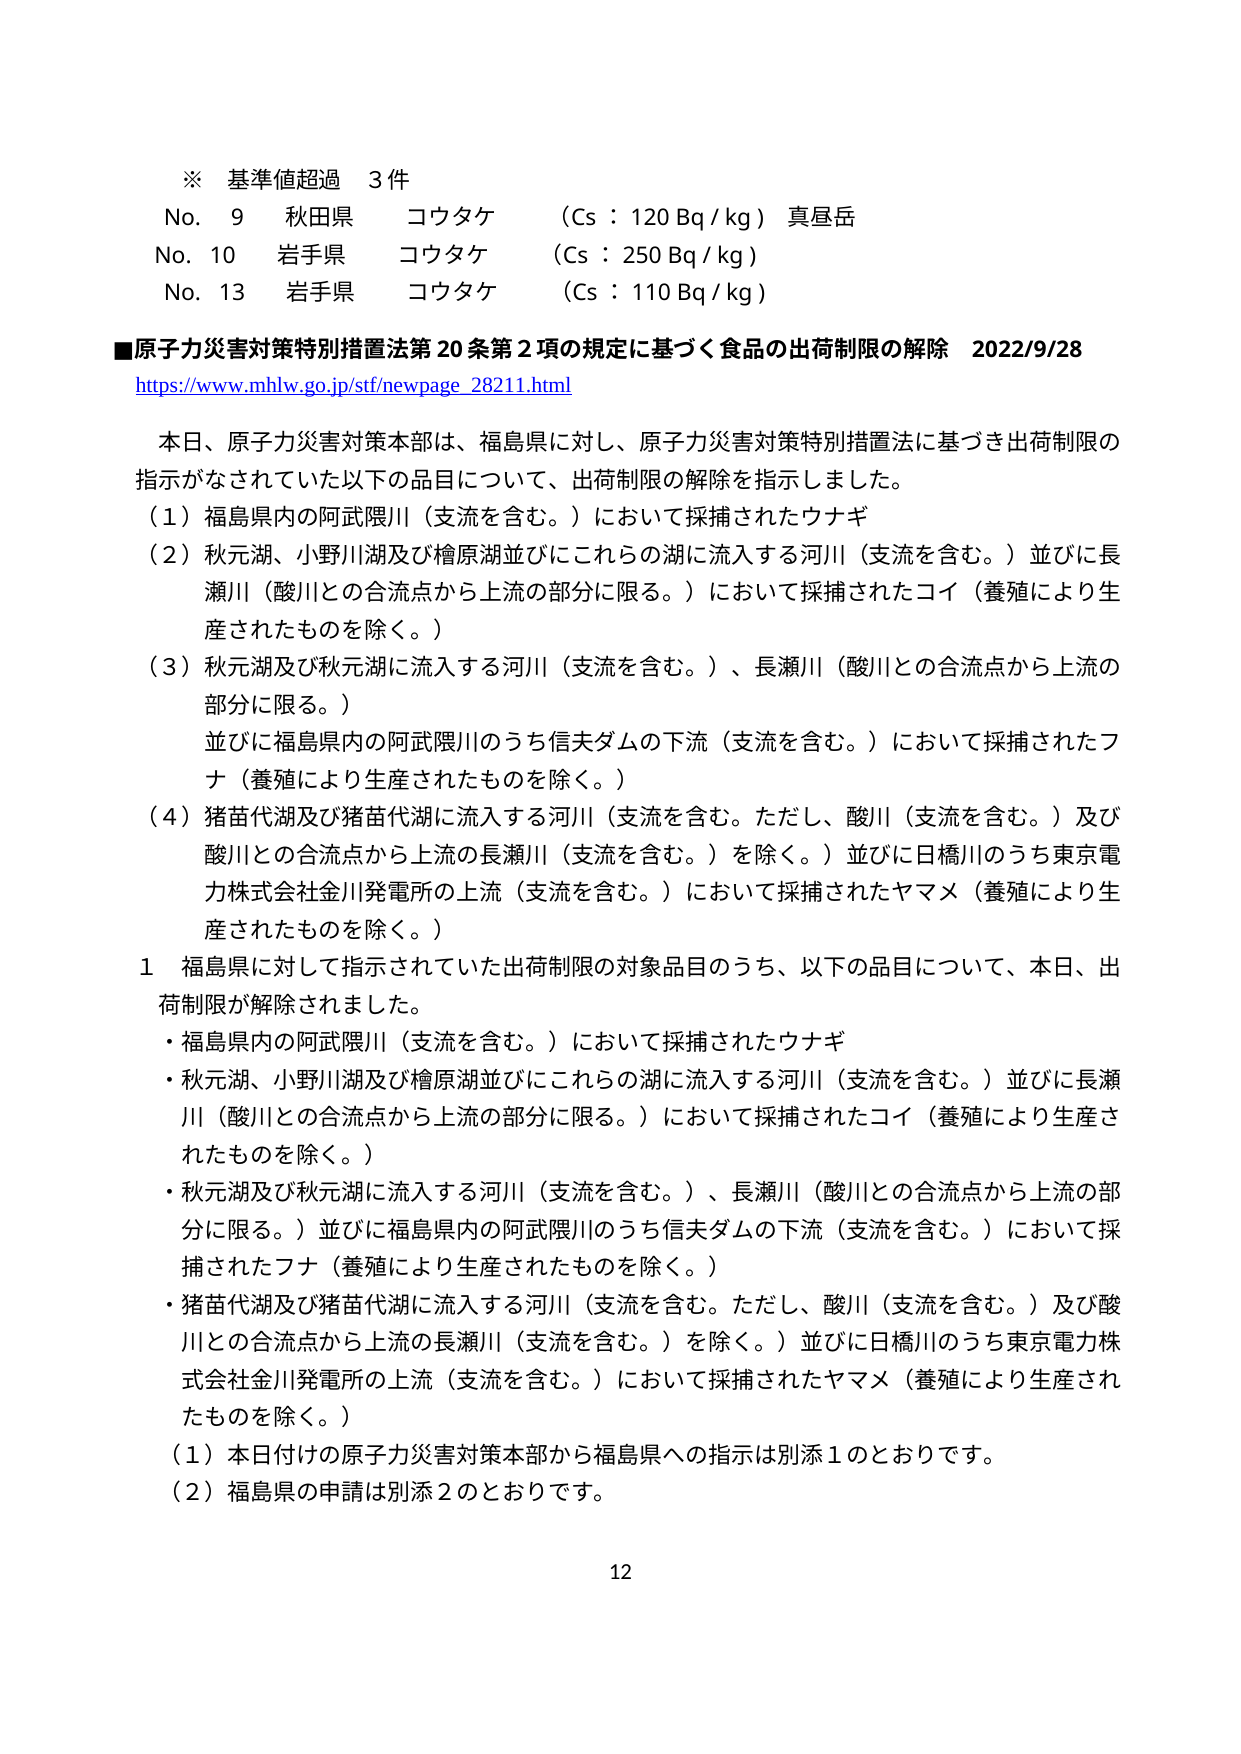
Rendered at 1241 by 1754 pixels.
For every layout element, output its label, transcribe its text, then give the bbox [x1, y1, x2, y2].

text No. 10 岩手県 コウタケ （Cs ： 250 Bq / kg ) [112, 235, 1128, 272]
text No. 9 秋田県 コウタケ （Cs ： 120 Bq / kg ) 真昼岳 [112, 197, 1128, 235]
text （１）福島県内の阿武隈川（支流を含む。）において採捕されたウナギ [112, 497, 1128, 535]
text （１）本日付けの原子力災害対策本部から福島県への指示は別添１のとおりです。 [135, 1435, 1128, 1472]
text ・秋元湖、小野川湖及び檜原湖並びにこれらの湖に流入する河川（支流を含む。）並びに長瀬川（酸川との合流点から上流の部分に限る。）において採捕されたコイ（養殖により生産されたものを除く。） [112, 1060, 1128, 1172]
text https://www.mhlw.go.jp/stf/newpage_28211.html [112, 366, 1128, 403]
text （２）福島県の申請は別添２のとおりです。 [135, 1472, 1128, 1510]
text ・福島県内の阿武隈川（支流を含む。）において採捕されたウナギ [112, 1022, 1128, 1060]
text 本日、原子力災害対策本部は、福島県に対し、原子力災害対策特別措置法に基づき出荷制限の指示がなされていた以下の品目について、出荷制限の解除を指示しました。 [135, 422, 1128, 497]
text （４）猪苗代湖及び猪苗代湖に流入する河川（支流を含む。ただし、酸川（支流を含む。）及び酸川との合流点から上流の長瀬川（支流を含む。）を除く。）並びに日橋川のうち東京電力株式会社金川発電所の上流（支流を含む。）において採捕されたヤマメ（養殖により生産されたものを除く。） [112, 797, 1128, 947]
text No. 13 岩手県 コウタケ （Cs ： 110 Bq / kg ) [112, 272, 1128, 310]
text （３）秋元湖及び秋元湖に流入する河川（支流を含む。）、長瀬川（酸川との合流点から上流の部分に限る。） [112, 647, 1128, 722]
text ■原子力災害対策特別措置法第20条第２項の規定に基づく食品の出荷制限の解除 2022/9/28 [112, 328, 1128, 366]
text （２）秋元湖、小野川湖及び檜原湖並びにこれらの湖に流入する河川（支流を含む。）並びに長瀬川（酸川との合流点から上流の部分に限る。）において採捕されたコイ（養殖により生産されたものを除く。） [112, 535, 1128, 647]
text ・猪苗代湖及び猪苗代湖に流入する河川（支流を含む。ただし、酸川（支流を含む。）及び酸川との合流点から上流の長瀬川（支流を含む。）を除く。）並びに日橋川のうち東京電力株式会社金川発電所の上流（支流を含む。）において採捕されたヤマメ（養殖により生産されたものを除く。） [112, 1285, 1128, 1435]
text ・秋元湖及び秋元湖に流入する河川（支流を含む。）、長瀬川（酸川との合流点から上流の部分に限る。）並びに福島県内の阿武隈川のうち信夫ダムの下流（支流を含む。）において採捕されたフナ（養殖により生産されたものを除く。） [112, 1172, 1128, 1285]
text １ 福島県に対して指示されていた出荷制限の対象品目のうち、以下の品目について、本日、出荷制限が解除されました。 [135, 947, 1128, 1022]
text ※ 基準値超過 ３件 [112, 160, 1128, 197]
text 並びに福島県内の阿武隈川のうち信夫ダムの下流（支流を含む。）において採捕されたフナ（養殖により生産されたものを除く。） [112, 722, 1128, 797]
